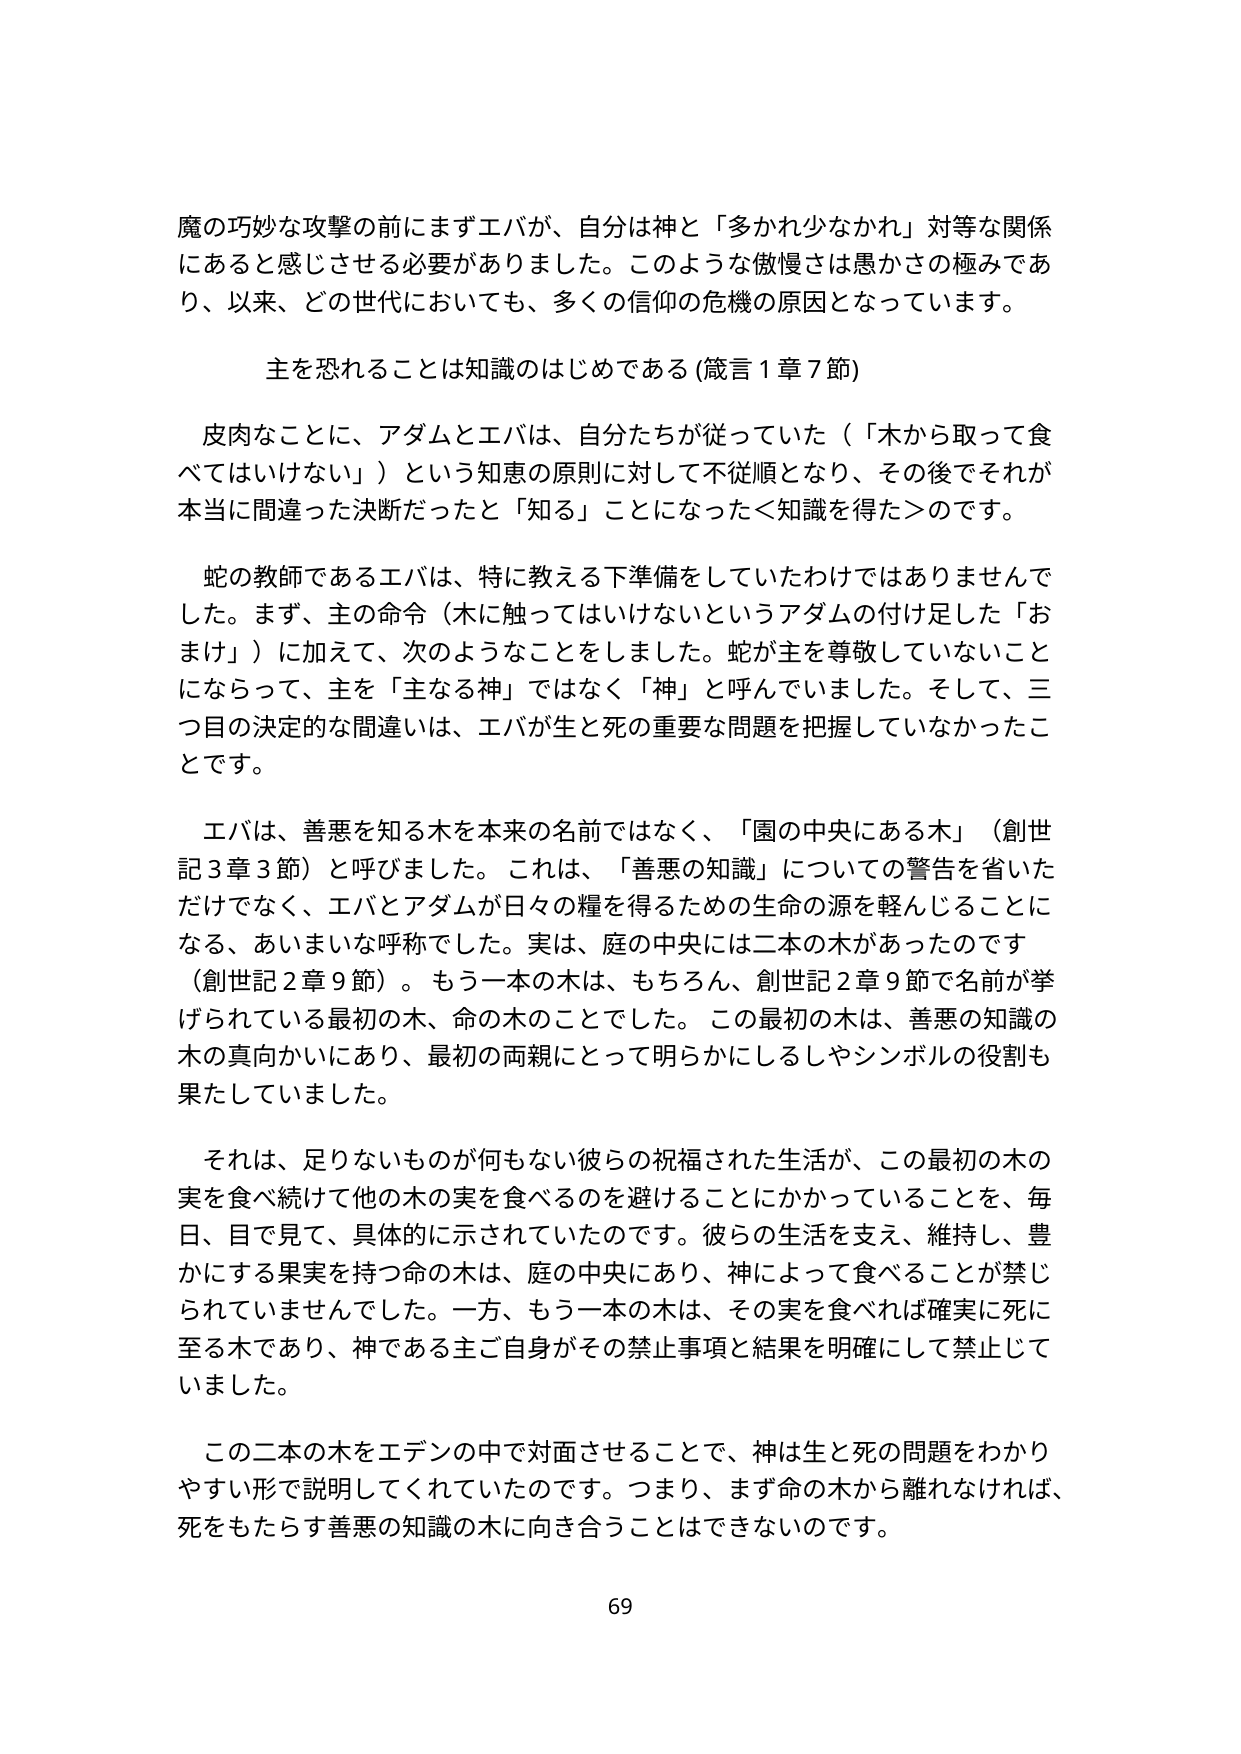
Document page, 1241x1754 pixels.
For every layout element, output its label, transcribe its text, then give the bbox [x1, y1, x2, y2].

text 蛇の教師であるエバは、特に教える下準備をしていたわけではありませんでした。まず、主の命令（木に触ってはいけないというアダムの付け足した「おまけ」）に加えて、次のようなことをしました。蛇が主を尊敬していないことにならって、主を「主なる神」ではなく「神」と呼んでいました。そして、三つ目の決定的な間違いは、エバが生と死の重要な問題を把握していなかったことです。 [177, 557, 1063, 782]
text この二本の木をエデンの中で対面させることで、神は生と死の問題をわかりやすい形で説明してくれていたのです。つまり、まず命の木から離れなければ、死をもたらす善悪の知識の木に向き合うことはできないのです。 [177, 1432, 1063, 1544]
text エバは、善悪を知る木を本来の名前ではなく、「園の中央にある木」（創世記3章3節）と呼びました。 これは、「善悪の知識」についての警告を省いただけでなく、エバとアダムが日々の糧を得るための生命の源を軽んじることになる、あいまいな呼称でした。実は、庭の中央には二本の木があったのです（創世記2章9節）。 もう一本の木は、もちろん、創世記2章9節で名前が挙げられている最初の木、命の木のことでした。 この最初の木は、善悪の知識の木の真向かいにあり、最初の両親にとって明らかにしるしやシンボルの役割も果たしていました。 [177, 811, 1063, 1111]
text それは、足りないものが何もない彼らの祝福された生活が、この最初の木の実を食べ続けて他の木の実を食べるのを避けることにかかっていることを、毎日、目で見て、具体的に示されていたのです。彼らの生活を支え、維持し、豊かにする果実を持つ命の木は、庭の中央にあり、神によって食べることが禁じられていませんでした。一方、もう一本の木は、その実を食べれば確実に死に至る木であり、神である主ご自身がその禁止事項と結果を明確にして禁止じていました。 [177, 1140, 1063, 1403]
text 皮肉なことに、アダムとエバは、自分たちが従っていた（「木から取って食べてはいけない」）という知恵の原則に対して不従順となり、その後でそれが本当に間違った決断だったと「知る」ことになった＜知識を得た＞のです。 [177, 415, 1063, 528]
text 主を恐れることは知識のはじめである (箴言1章7節) [177, 348, 1063, 386]
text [177, 207, 1063, 319]
